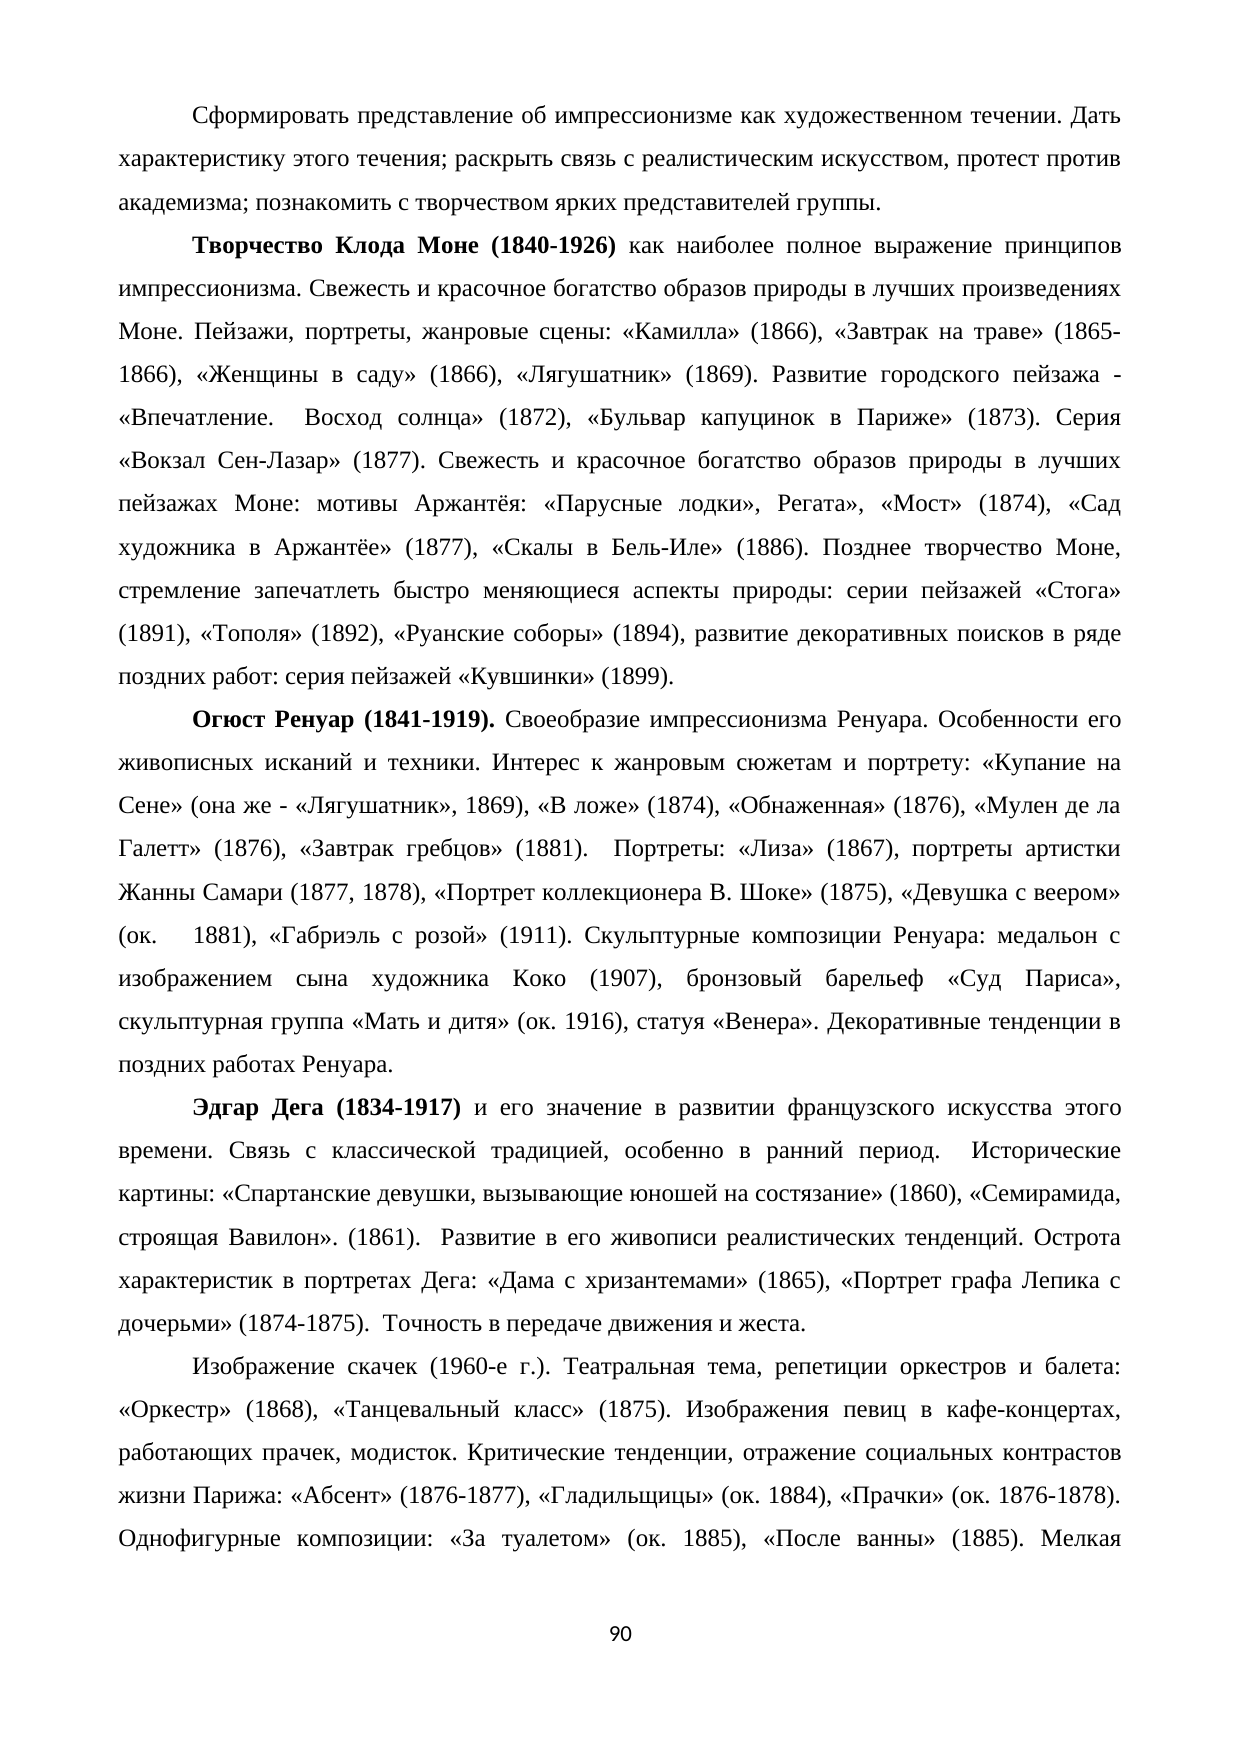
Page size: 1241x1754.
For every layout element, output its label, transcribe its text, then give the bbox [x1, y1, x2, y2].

text Творчество Клода Моне (1840-1926) как наиболее полное выражение принципов импрессионизма. Свежесть и красочное богатство образов природы в лучших произведениях Моне. Пейзажи, портреты, жанровые сцены: «Камилла» (1866), «Завтрак на траве» (1865-1866), «Женщины в саду» (1866), «Лягушатник» (1869). Развитие городского пейзажа - «Впечатление. Восход солнца» (1872), «Бульвар капуцинок в Париже» (1873). Серия «Вокзал Сен-Лазар» (1877). Свежесть и красочное богатство образов природы в лучших пейзажах Моне: мотивы Аржантёя: «Парусные лодки», Регата», «Мост» (1874), «Сад художника в Аржантёе» (1877), «Скалы в Бель-Иле» (1886). Позднее творчество Моне, стремление запечатлеть быстро меняющиеся аспекты природы: серии пейзажей «Стога» (1891), «Тополя» (1892), «Руанские соборы» (1894), развитие декоративных поисков в ряде поздних работ: серия пейзажей «Кувшинки» (1899). [118, 230, 1122, 690]
text Огюст Ренуар (1841-1919). Своеобразие импрессионизма Ренуара. Особенности его живописных исканий и техники. Интерес к жанровым сюжетам и портрету: «Купание на Сене» (она же - «Лягушатник», 1869), «В ложе» (1874), «Обнаженная» (1876), «Мулен де ла Галетт» (1876), «Завтрак гребцов» (1881). Портреты: «Лиза» (1867), портреты артистки Жанны Самари (1877, 1878), «Портрет коллекционера В. Шоке» (1875), «Девушка с веером» (ок. 1881), «Габриэль с розой» (1911). Скульптурные композиции Ренуара: медальон с изображением сына художника Коко (1907), бронзовый барельеф «Суд Париса», скульптурная группа «Мать и дитя» (ок. 1916), статуя «Венера». Декоративные тенденции в поздних работах Ренуара. [118, 704, 1122, 1078]
text Эдгар Дега (1834-1917) и его значение в развитии французского искусства этого времени. Связь с классической традицией, особенно в ранний период. Исторические картины: «Спартанские девушки, вызывающие юношей на состязание» (1860), «Семирамида, строящая Вавилон». (1861). Развитие в его живописи реалистических тенденций. Острота характеристик в портретах Дега: «Дама с хризантемами» (1865), «Портрет графа Лепика с дочерьми» (1874-1875). Точность в передаче движения и жеста. [118, 1092, 1122, 1337]
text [118, 1351, 1122, 1552]
text Сформировать представление об импрессионизме как художественном течении. Дать характеристику этого течения; раскрыть связь с реалистическим искусством, протест против академизма; познакомить с творчеством ярких представителей группы. [118, 100, 1122, 215]
